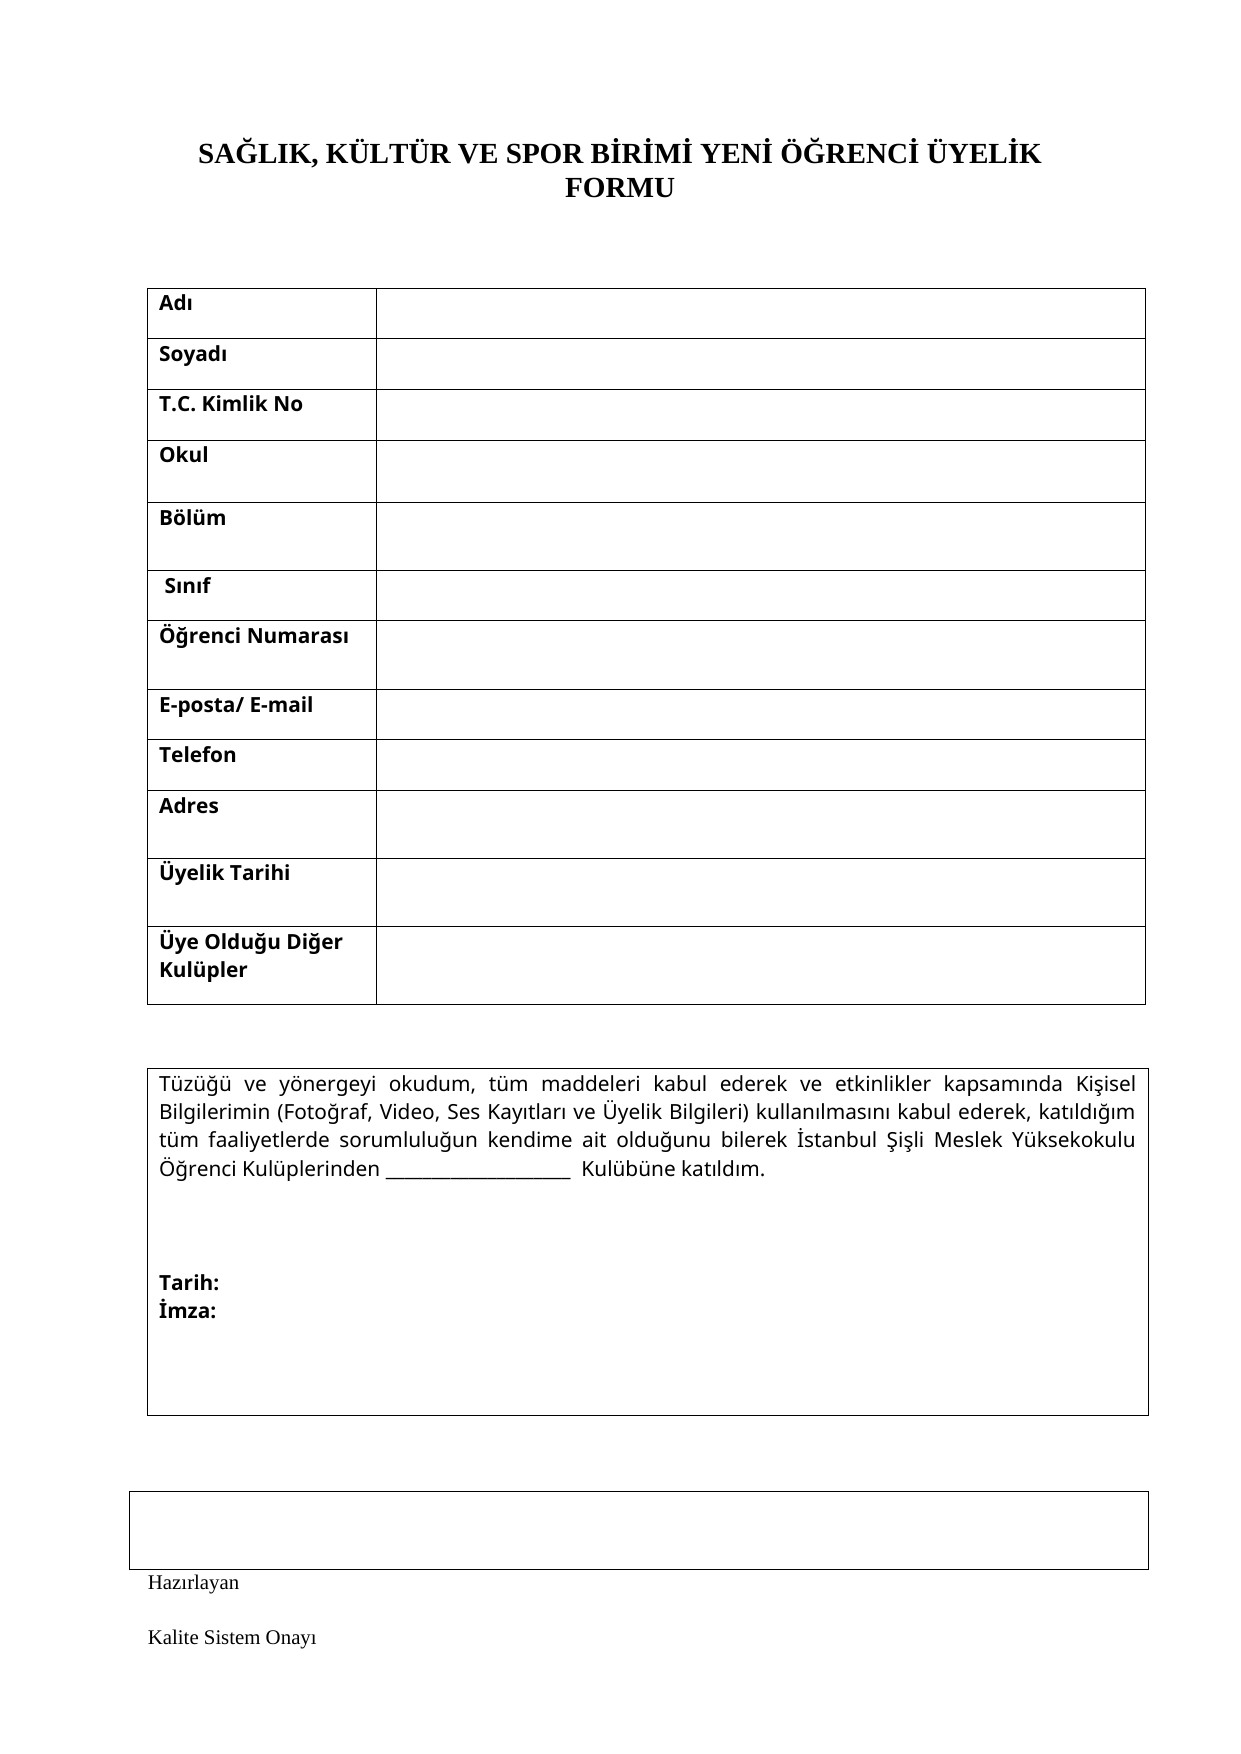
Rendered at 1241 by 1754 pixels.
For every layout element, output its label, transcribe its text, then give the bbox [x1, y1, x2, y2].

table_cell Bölüm [148, 503, 376, 570]
table_cell Okul [148, 441, 376, 502]
table_cell Telefon [148, 740, 376, 790]
table_cell [377, 690, 1145, 739]
table_cell [377, 791, 1145, 857]
table_cell [377, 927, 1145, 1004]
table_cell T.C. Kimlik No [148, 390, 376, 439]
table_cell Sınıf [148, 571, 376, 620]
table_cell E-posta/ E-mail [148, 690, 376, 739]
table_cell Adres [148, 791, 376, 857]
table_cell [377, 571, 1145, 620]
table_cell Öğrenci Numarası [148, 621, 376, 689]
table_header Adı [148, 289, 376, 338]
table_cell [377, 859, 1145, 926]
table_cell [377, 740, 1145, 790]
table_cell [377, 339, 1145, 388]
table_cell Üyelik Tarihi [148, 859, 376, 926]
table_header [377, 289, 1145, 338]
table_cell [377, 441, 1145, 502]
table_cell [377, 621, 1145, 689]
table_header Tüzüğü ve yönergeyi okudum, tüm maddeleri kabul ederek ve etkinlikler kapsamında Kişisel Bilgilerimin (Fotoğraf, Video, Ses Kayıtları ve Üyelik Bilgileri) kullanılmasını kabul ederek, katıldığım tüm faaliyetlerde sorumluluğun kendime ait olduğunu bilerek İstanbul Şişli Meslek Yüksekokulu Öğrenci Kulüplerinden ____________________ Kulübüne katıldım. Tarih: İmza: [148, 1069, 1148, 1415]
table_cell [377, 390, 1145, 439]
table_cell [377, 503, 1145, 570]
table_cell Üye Olduğu Diğer Kulüpler [148, 927, 376, 1004]
table_cell Soyadı [148, 339, 376, 388]
